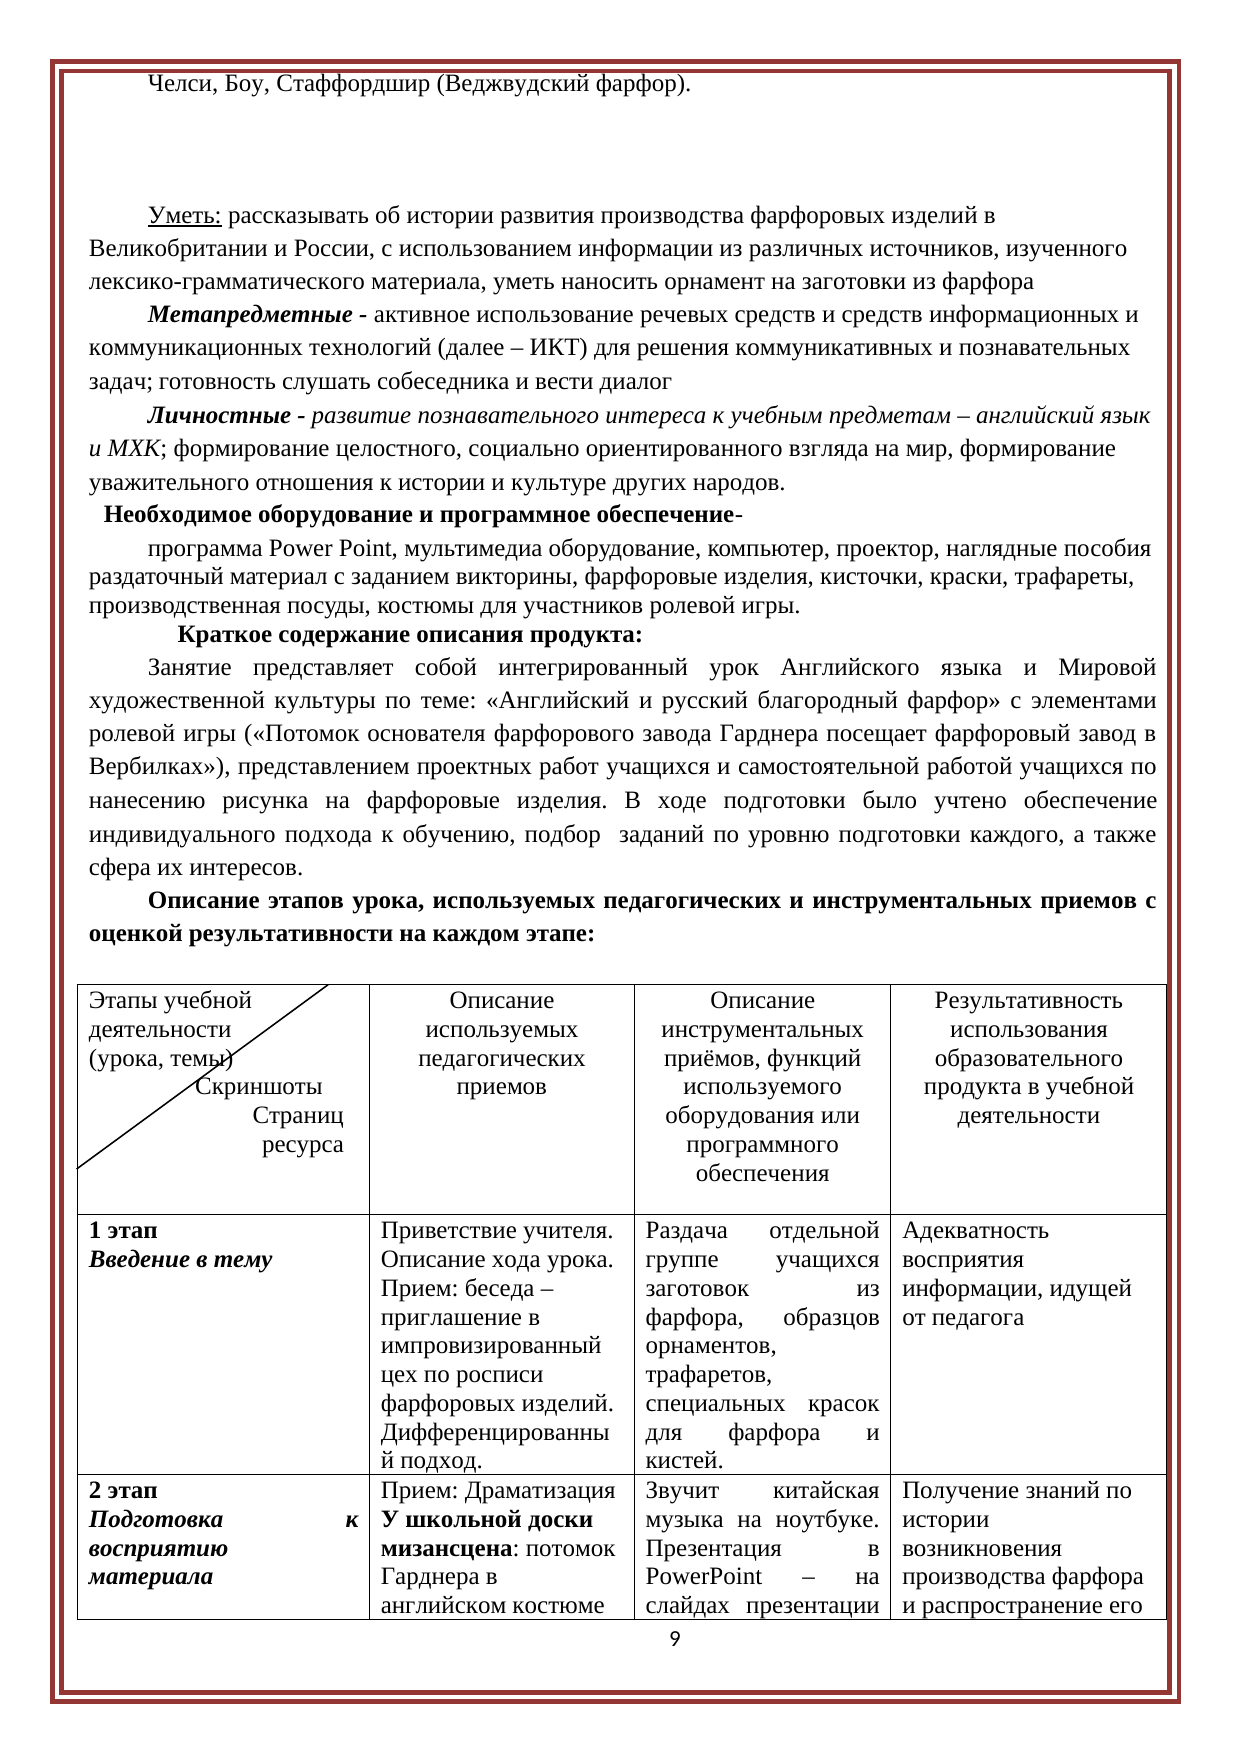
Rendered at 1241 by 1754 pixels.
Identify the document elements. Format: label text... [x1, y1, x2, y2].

table_cell Приветствие учителя. Описание хода урока. Прием: беседа – приглашение в импровизированный цех по росписи фарфоровых изделий. Дифференцированный подход. [370, 1215, 634, 1474]
text Челси, Боу, Стаффордшир (Веджвудский фарфор). [89, 73, 1158, 97]
table_cell Раздача отдельной группе учащихся заготовок из фарфора, образцов орнаментов, трафаретов, специальных красок для фарфора и кистей. [635, 1215, 890, 1474]
table_header Описание используемых педагогических приемов [370, 985, 634, 1214]
table_header Описание инструментальных приёмов, функций используемого оборудования или программного обеспечения [635, 985, 890, 1214]
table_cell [78, 1475, 369, 1619]
text программа Power Point, мультимедиа оборудование, компьютер, проектор, наглядные пособия раздаточный материал с заданием викторины, фарфоровые изделия, кисточки, краски, трафареты, производственная посуды, костюмы для участников ролевой игры. [89, 533, 1158, 619]
text Краткое содержание описания продукта: [177, 619, 1158, 648]
table_header Результативность использования образовательного продукта в учебной деятельности [891, 985, 1166, 1214]
text Уметь: рассказывать об истории развития производства фарфоровых изделий в Великобритании и России, с использованием информации из различных источников, изученного лексико-грамматического материала, уметь наносить орнамент на заготовки из фарфора [89, 200, 1158, 295]
text Описание этапов урока, используемых педагогических и инструментальных приемов с оценкой результативности на каждом этапе: [89, 885, 1158, 947]
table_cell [635, 1475, 890, 1619]
table_cell Адекватность восприятия информации, идущей от педагога [891, 1215, 1166, 1474]
text Метапредметные - активное использование речевых средств и средств информационных и коммуникационных технологий (далее – ИКТ) для решения коммуникативных и познавательных задач; готовность слушать собеседника и вести диалог [89, 299, 1158, 396]
text Необходимое оборудование и программное обеспечение- [89, 499, 1158, 528]
text Занятие представляет собой интегрированный урок Английского языка и Мировой художественной культуры по теме: «Английский и русский благородный фарфор» с элементами ролевой игры («Потомок основателя фарфорового завода Гарднера посещает фарфоровый завод в Вербилках»), представлением проектных работ учащихся и самостоятельной работой учащихся по нанесению рисунка на фарфоровые изделия. В ходе подготовки было учтено обеспечение индивидуального подхода к обучению, подбор заданий по уровню подготовки каждого, а также сфера их интересов. [89, 652, 1158, 881]
table_cell 1 этап Введение в тему [78, 1215, 369, 1474]
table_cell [370, 1475, 634, 1619]
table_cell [891, 1475, 1166, 1619]
text Личностные - развитие познавательного интереса к учебным предметам – английский язык и МХК; формирование целостного, социально ориентированного взгляда на мир, формирование уважительного отношения к истории и культуре других народов. [89, 401, 1158, 495]
table_header Этапы учебной деятельности (урока, темы) Скриншоты Страниц ресурса [78, 985, 369, 1214]
